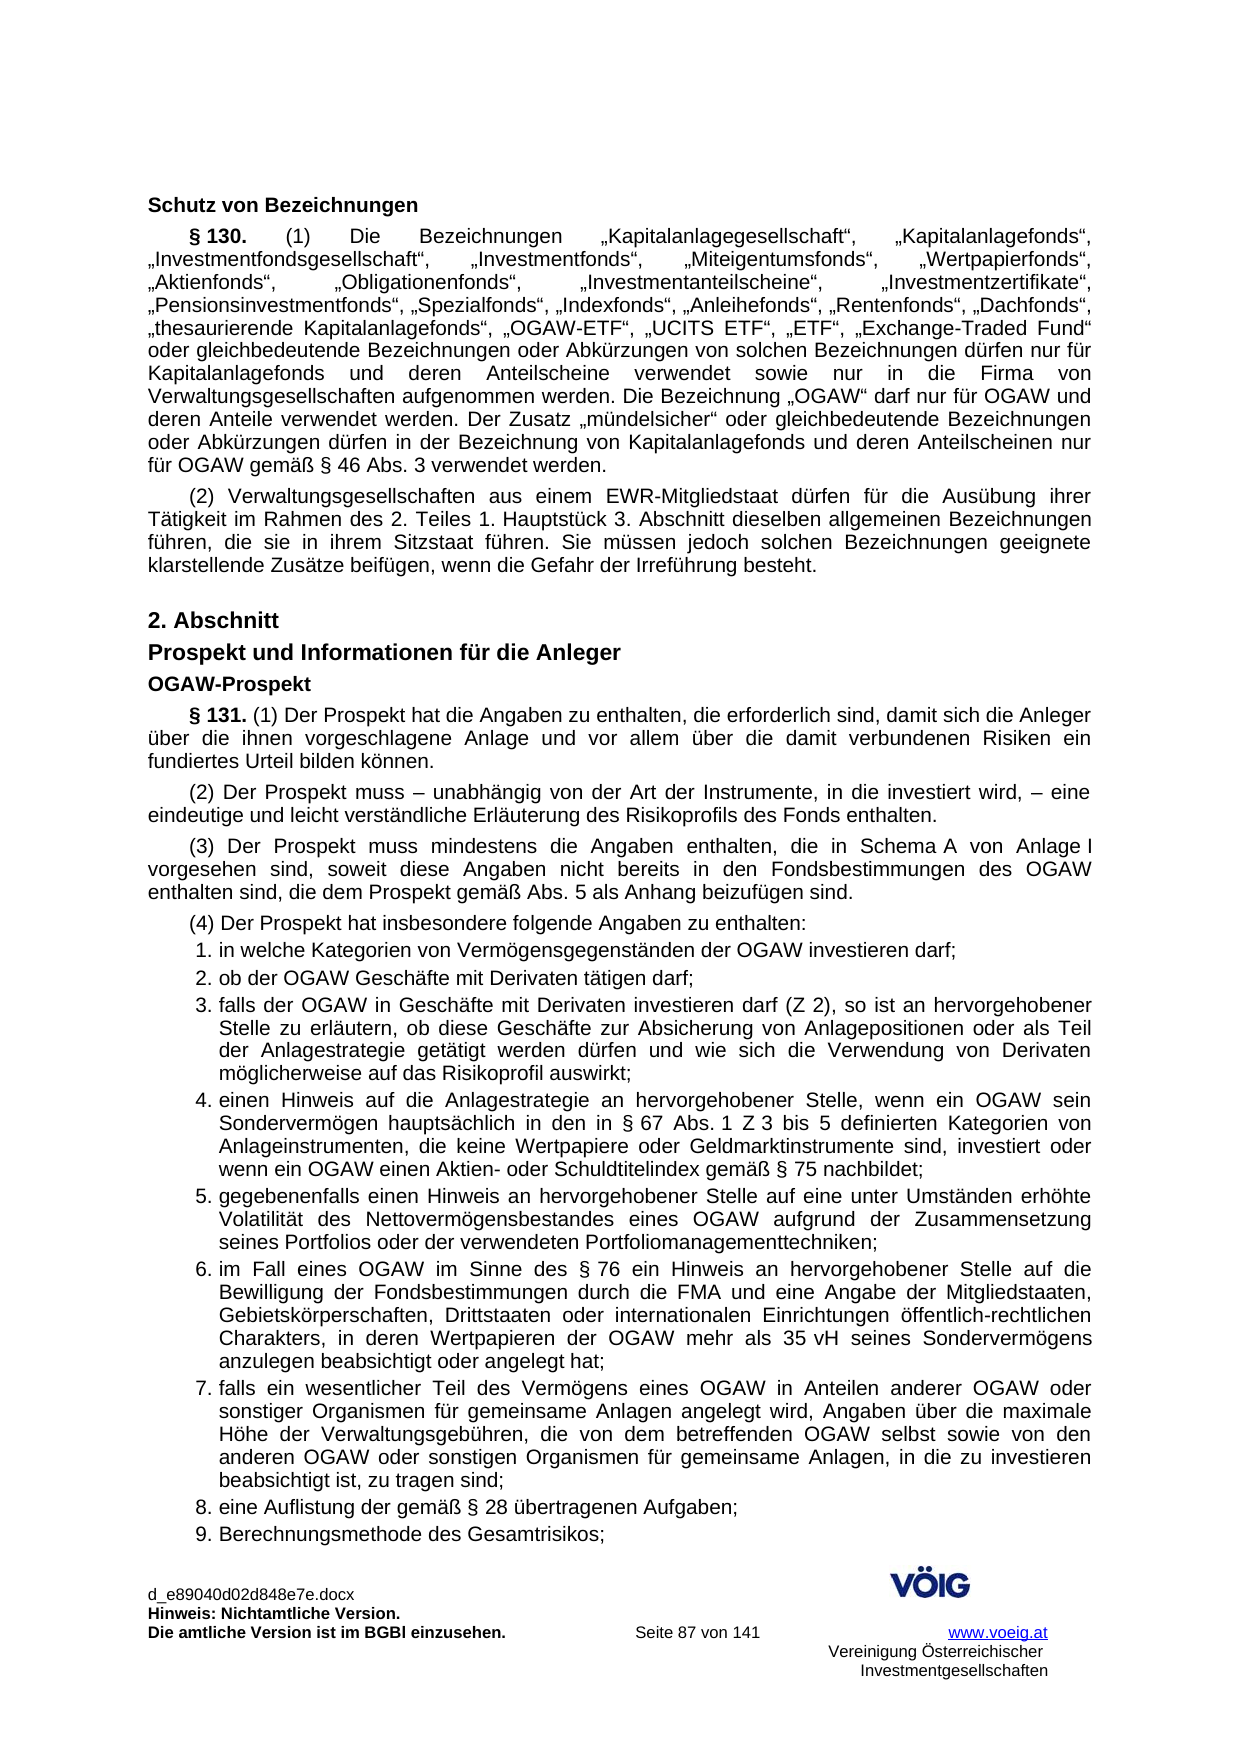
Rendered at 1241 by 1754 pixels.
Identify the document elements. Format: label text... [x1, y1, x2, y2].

text (4) Der Prospekt hat insbesondere folgende Angaben zu enthalten: [148, 912, 1093, 935]
text (3) Der Prospekt muss mindestens die Angaben enthalten, die in Schema A von Anlage I vorgesehen sind, soweit diese Angaben nicht bereits in den Fondsbestimmungen des OGAW enthalten sind, die dem Prospekt gemäß Abs. 5 als Anhang beizufügen sind. [148, 835, 1093, 904]
text 8. eine Auflistung der gemäß § 28 übertragenen Aufgaben; [148, 1496, 1093, 1519]
text 6. im Fall eines OGAW im Sinne des § 76 ein Hinweis an hervorgehobener Stelle auf die Bewilligung der Fondsbestimmungen durch die FMA und eine Angabe der Mitgliedstaaten, Gebietskörperschaften, Drittstaaten oder internationalen Einrichtungen öffentlich-rechtlichen Charakters, in deren Wertpapieren der OGAW mehr als 35 vH seines Sondervermögens anzulegen beabsichtigt oder angelegt hat; [148, 1258, 1093, 1373]
text 3. falls der OGAW in Geschäfte mit Derivaten investieren darf (Z 2), so ist an hervorgehobener Stelle zu erläutern, ob diese Geschäfte zur Absicherung von Anlagepositionen oder als Teil der Anlagestrategie getätigt werden dürfen und wie sich die Verwendung von Derivaten möglicherweise auf das Risikoprofil auswirkt; [148, 994, 1093, 1085]
text (2) Verwaltungsgesellschaften aus einem EWR-Mitgliedstaat dürfen für die Ausübung ihrer Tätigkeit im Rahmen des 2. Teiles 1. Hauptstück 3. Abschnitt dieselben allgemeinen Bezeichnungen führen, die sie in ihrem Sitzstaat führen. Sie müssen jedoch solchen Bezeichnungen geeignete klarstellende Zusätze beifügen, wenn die Gefahr der Irreführung besteht. [148, 485, 1093, 577]
text OGAW-Prospekt [148, 673, 1093, 696]
text 2. Abschnitt [148, 610, 1093, 633]
text 7. falls ein wesentlicher Teil des Vermögens eines OGAW in Anteilen anderer OGAW oder sonstiger Organismen für gemeinsame Anlagen angelegt wird, Angaben über die maximale Höhe der Verwaltungsgebühren, die von dem betreffenden OGAW selbst sowie von den anderen OGAW oder sonstigen Organismen für gemeinsame Anlagen, in die zu investieren beabsichtigt ist, zu tragen sind; [148, 1377, 1093, 1492]
text Prospekt und Informationen für die Anleger [148, 642, 1093, 664]
text 2. ob der OGAW Geschäfte mit Derivaten tätigen darf; [148, 967, 1093, 989]
text Schutz von Bezeichnungen [148, 194, 1093, 217]
text § 131. (1) Der Prospekt hat die Angaben zu enthalten, die erforderlich sind, damit sich die Anleger über die ihnen vorgeschlagene Anlage und vor allem über die damit verbundenen Risiken ein fundiertes Urteil bilden können. [148, 704, 1093, 773]
text § 130. (1) Die Bezeichnungen „Kapitalanlagegesellschaft“, „Kapitalanlagefonds“, „Investmentfondsgesellschaft“, „Investmentfonds“, „Miteigentumsfonds“, „Wertpapierfonds“, „Aktienfonds“, „Obligationenfonds“, „Investmentanteilscheine“, „Investmentzertifikate“, „Pensionsinvestmentfonds“, „Spezialfonds“, „Indexfonds“, „Anleihefonds“, „Rentenfonds“, „Dachfonds“, „thesaurierende Kapitalanlagefonds“, „OGAW-ETF“, „UCITS ETF“, „ETF“, „Exchange-Traded Fund“ oder gleichbedeutende Bezeichnungen oder Abkürzungen von solchen Bezeichnungen dürfen nur für Kapitalanlagefonds und deren Anteilscheine verwendet sowie nur in die Firma von Verwaltungsgesellschaften aufgenommen werden. Die Bezeichnung „OGAW“ darf nur für OGAW und deren Anteile verwendet werden. Der Zusatz „mündelsicher“ oder gleichbedeutende Bezeichnungen oder Abkürzungen dürfen in der Bezeichnung von Kapitalanlagefonds und deren Anteilscheinen nur für OGAW gemäß § 46 Abs. 3 verwendet werden. [148, 225, 1093, 477]
text (2) Der Prospekt muss – unabhängig von der Art der Instrumente, in die investiert wird, – eine eindeutige und leicht verständliche Erläuterung des Risikoprofils des Fonds enthalten. [148, 781, 1093, 827]
text 5. gegebenenfalls einen Hinweis an hervorgehobener Stelle auf eine unter Umständen erhöhte Volatilität des Nettovermögensbestandes eines OGAW aufgrund der Zusammensetzung seines Portfolios oder der verwendeten Portfoliomanagementtechniken; [148, 1185, 1093, 1254]
text 9. Berechnungsmethode des Gesamtrisikos; [148, 1523, 1093, 1546]
text 4. einen Hinweis auf die Anlagestrategie an hervorgehobener Stelle, wenn ein OGAW sein Sondervermögen hauptsächlich in den in § 67 Abs. 1 Z 3 bis 5 definierten Kategorien von Anlageinstrumenten, die keine Wertpapiere oder Geldmarktinstrumente sind, investiert oder wenn ein OGAW einen Aktien- oder Schuldtitelindex gemäß § 75 nachbildet; [148, 1089, 1093, 1181]
text 1. in welche Kategorien von Vermögensgegenständen der OGAW investieren darf; [148, 939, 1093, 962]
picture [889, 1565, 972, 1600]
